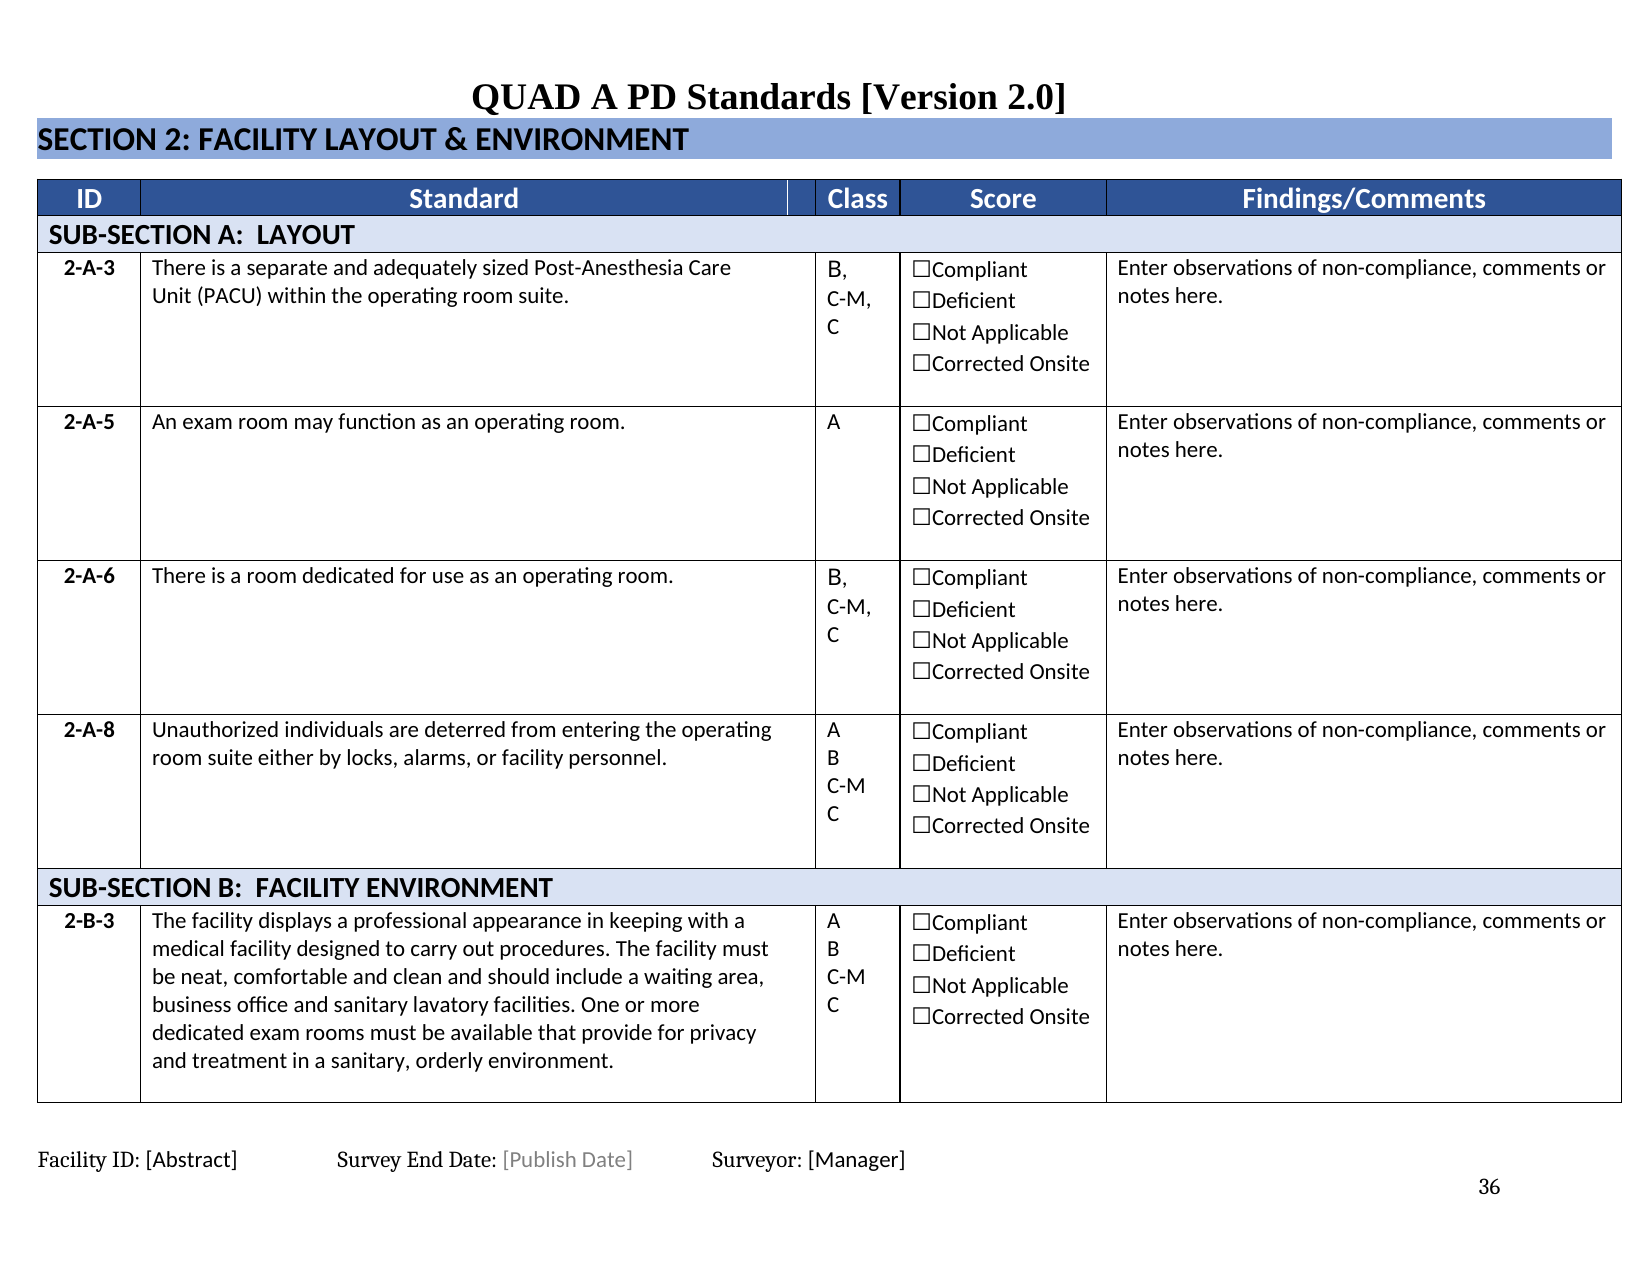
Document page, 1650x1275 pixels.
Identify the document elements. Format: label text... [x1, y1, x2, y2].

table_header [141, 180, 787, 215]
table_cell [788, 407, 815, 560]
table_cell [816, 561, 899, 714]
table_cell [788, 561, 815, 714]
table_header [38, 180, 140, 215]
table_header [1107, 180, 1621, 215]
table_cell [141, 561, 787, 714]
text SECTION 2: FACILITY LAYOUT & ENVIRONMENT [37, 118, 1612, 159]
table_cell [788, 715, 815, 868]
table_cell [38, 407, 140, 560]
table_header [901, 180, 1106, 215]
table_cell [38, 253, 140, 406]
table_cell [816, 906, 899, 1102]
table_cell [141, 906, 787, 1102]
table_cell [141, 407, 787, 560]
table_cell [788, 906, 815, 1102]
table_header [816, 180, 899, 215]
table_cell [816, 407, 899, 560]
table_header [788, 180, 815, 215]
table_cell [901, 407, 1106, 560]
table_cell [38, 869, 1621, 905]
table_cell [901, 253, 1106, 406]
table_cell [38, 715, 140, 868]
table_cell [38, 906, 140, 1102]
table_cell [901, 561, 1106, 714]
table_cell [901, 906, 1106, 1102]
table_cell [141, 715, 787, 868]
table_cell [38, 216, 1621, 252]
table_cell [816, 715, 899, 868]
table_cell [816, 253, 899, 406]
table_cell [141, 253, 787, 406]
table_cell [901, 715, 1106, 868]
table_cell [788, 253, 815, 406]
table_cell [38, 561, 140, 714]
